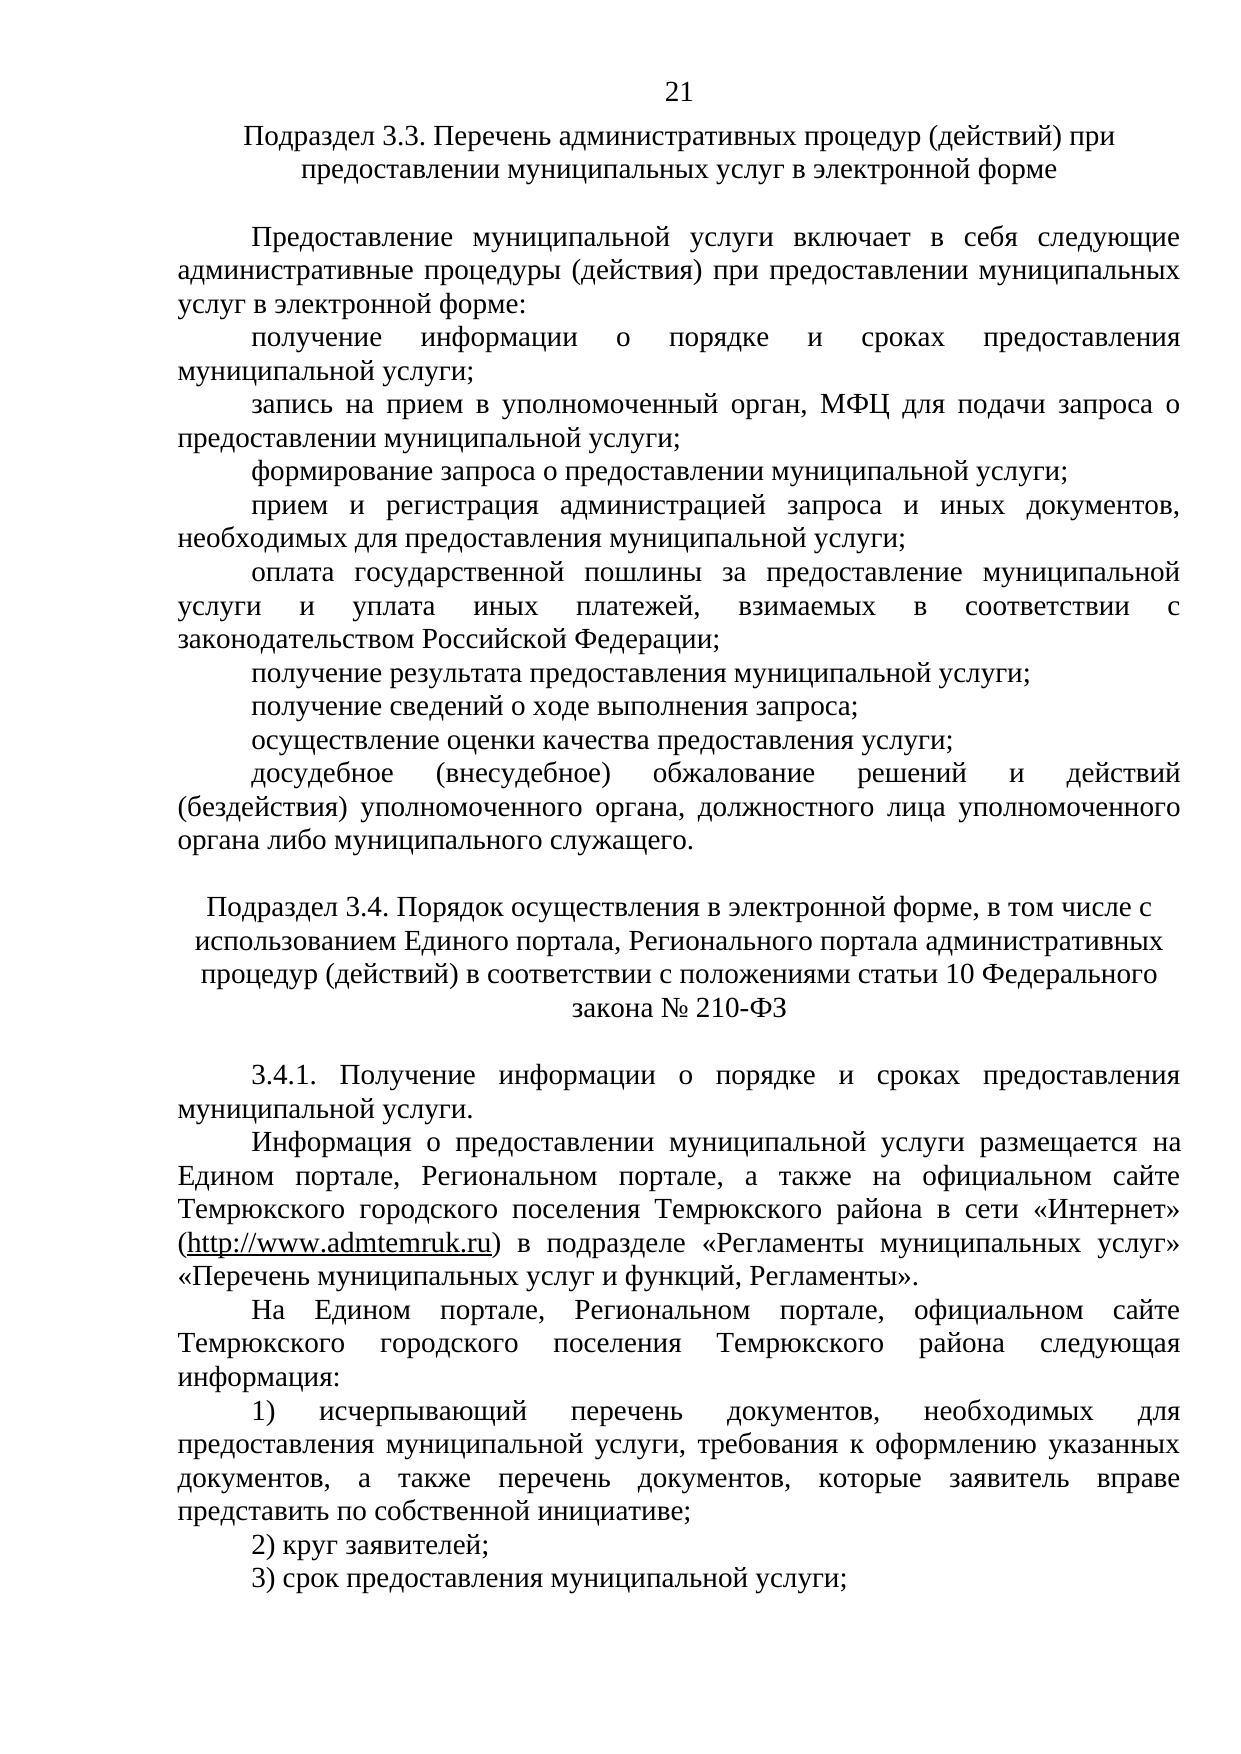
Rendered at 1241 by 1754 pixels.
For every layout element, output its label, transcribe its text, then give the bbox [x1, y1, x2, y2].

text получение информации о порядке и сроках предоставления муниципальной услуги; [177, 319, 1181, 386]
text Предоставление муниципальной услуги включает в себя следующие административные процедуры (действия) при предоставлении муниципальных услуг в электронной форме: [177, 219, 1181, 319]
text 2) круг заявителей; [177, 1527, 1181, 1560]
text 3) срок предоставления муниципальной услуги; [177, 1560, 1181, 1594]
text получение сведений о ходе выполнения запроса; [177, 688, 1181, 722]
text осуществление оценки качества предоставления услуги; [177, 722, 1181, 755]
text получение результата предоставления муниципальной услуги; [177, 655, 1181, 688]
text 1) исчерпывающий перечень документов, необходимых для предоставления муниципальной услуги, требования к оформлению указанных документов, а также перечень документов, которые заявитель вправе представить по собственной инициативе; [177, 1393, 1181, 1527]
text 3.4.1. Получение информации о порядке и сроках предоставления муниципальной услуги. [177, 1057, 1181, 1124]
text запись на прием в уполномоченный орган, МФЦ для подачи запроса о предоставлении муниципальной услуги; [177, 386, 1181, 453]
text досудебное (внесудебное) обжалование решений и действий (бездействия) уполномоченного органа, должностного лица уполномоченного органа либо муниципального служащего. [177, 755, 1181, 856]
text Информация о предоставлении муниципальной услуги размещается на Едином портале, Региональном портале, а также на официальном сайте Темрюкского городского поселения Темрюкского района в сети «Интернет» (http://www.admtemruk.ru) в подразделе «Регламенты муниципальных услуг» «Перечень муниципальных услуг и функций, Регламенты». [177, 1124, 1181, 1292]
text оплата государственной пошлины за предоставление муниципальной услуги и уплата иных платежей, взимаемых в соответствии с законодательством Российской Федерации; [177, 554, 1181, 655]
text прием и регистрация администрацией запроса и иных документов, необходимых для предоставления муниципальной услуги; [177, 487, 1181, 554]
text На Едином портале, Региональном портале, официальном сайте Темрюкского городского поселения Темрюкского района следующая информация: [177, 1292, 1181, 1393]
text Подраздел 3.3. Перечень административных процедур (действий) при предоставлении муниципальных услуг в электронной форме [177, 118, 1181, 185]
text Подраздел 3.4. Порядок осуществления в электронной форме, в том числе с использованием Единого портала, Регионального портала административных процедур (действий) в соответствии с положениями статьи 10 Федерального закона № 210-ФЗ [177, 889, 1181, 1024]
text формирование запроса о предоставлении муниципальной услуги; [177, 453, 1181, 487]
